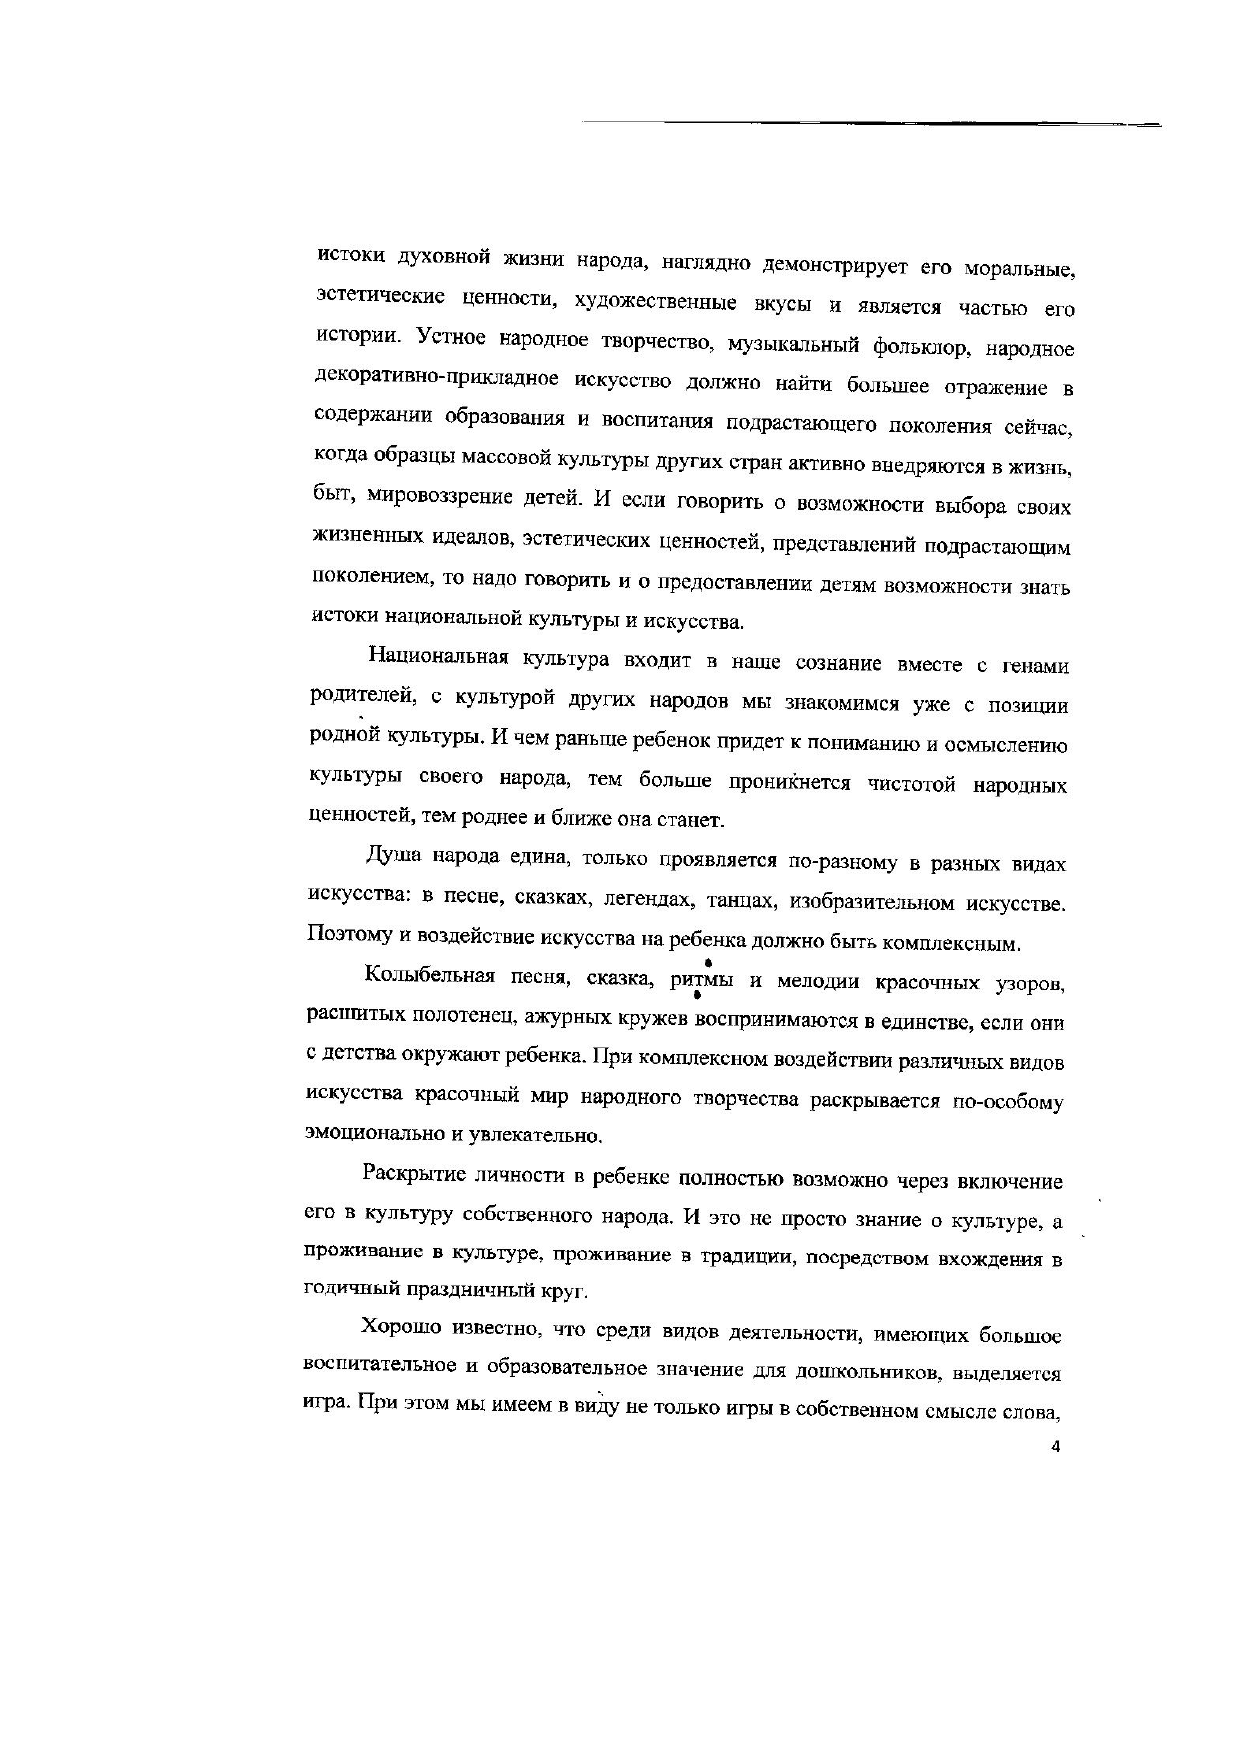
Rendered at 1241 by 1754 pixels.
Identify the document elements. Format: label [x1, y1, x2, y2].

picture [177, 118, 1182, 1500]
